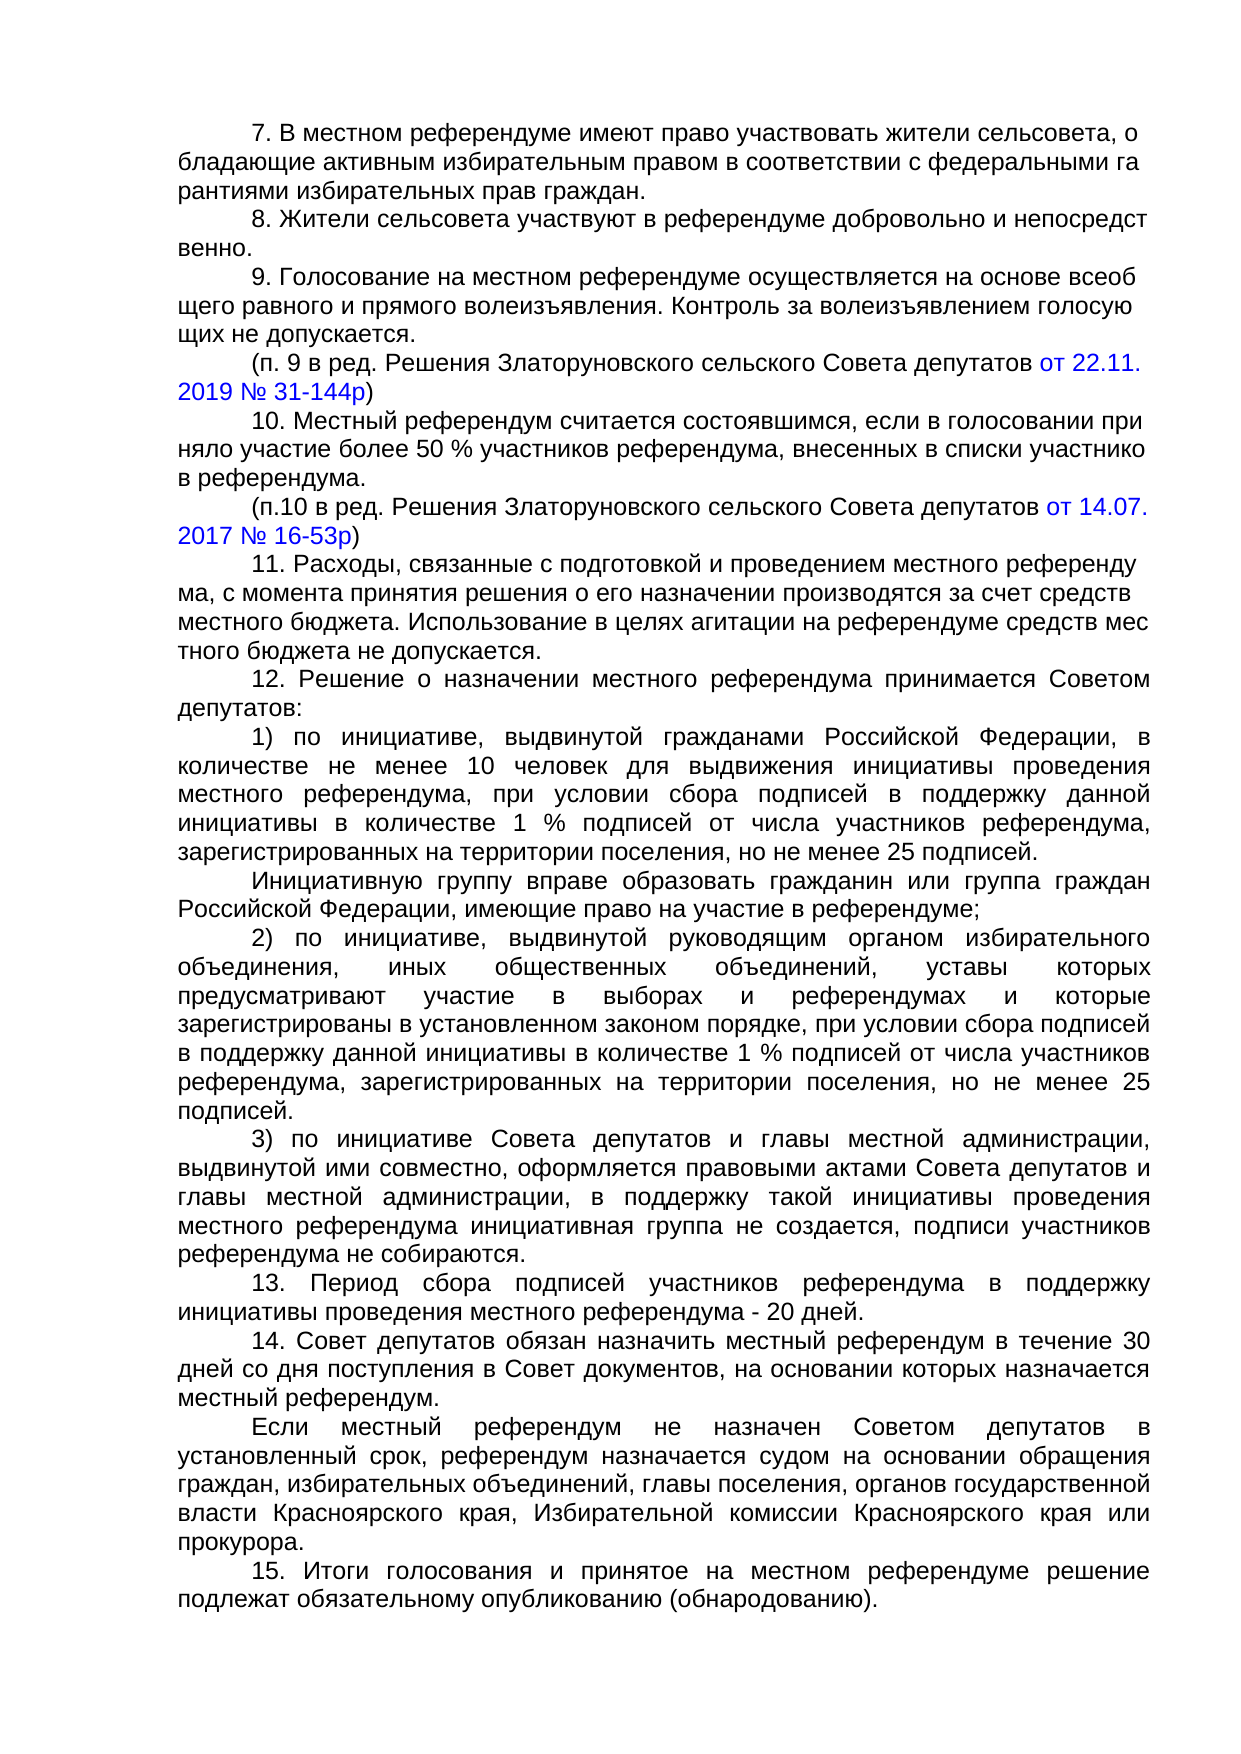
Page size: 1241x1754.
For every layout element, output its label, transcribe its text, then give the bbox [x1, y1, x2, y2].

text 3) по инициативе Совета депутатов и главы местной администрации, выдвинутой ими совместно, оформляется правовыми актами Совета депутатов и главы местной администрации, в поддержку такой инициативы проведения местного референдума инициативная группа не создается, подписи участников референдума не собираются. [177, 1124, 1152, 1268]
text Если местный референдум не назначен Советом депутатов в установленный срок, референдум назначается судом на основании обращения граждан, избирательных объединений, главы поселения, органов государственной власти Красноярского края, Избирательной комиссии Красноярского края или прокурора. [177, 1412, 1152, 1556]
text (п.10 в ред. Решения Златоруновского сельского Совета депутатов от 14.07.2017 № 16-53р) [177, 492, 1152, 549]
text 10. Местный референдум считается состоявшимся, если в голосовании приняло участие более 50 % участников референдума, внесенных в списки участников референдума. [177, 406, 1152, 492]
text Инициативную группу вправе образовать гражданин или группа граждан Российской Федерации, имеющие право на участие в референдуме; [177, 866, 1152, 923]
text 14. Совет депутатов обязан назначить местный референдум в течение 30 дней со дня поступления в Совет документов, на основании которых назначается местный референдум. [177, 1326, 1152, 1412]
text 8. Жители сельсовета участвуют в референдуме добровольно и непосредственно. [177, 204, 1152, 262]
text 12. Решение о назначении местного референдума принимается Советом депутатов: [177, 664, 1152, 722]
text 9. Голосование на местном референдуме осуществляется на основе всеобщего равного и прямого волеизъявления. Контроль за волеизъявлением голосующих не допускается. [177, 262, 1152, 348]
text 11. Расходы, связанные с подготовкой и проведением местного референдума, с момента принятия решения о его назначении производятся за счет средств местного бюджета. Использование в целях агитации на референдуме средств местного бюджета не допускается. [177, 549, 1152, 664]
text 13. Период сбора подписей участников референдума в поддержку инициативы проведения местного референдума - 20 дней. [177, 1268, 1152, 1326]
text 1) по инициативе, выдвинутой гражданами Российской Федерации, в количестве не менее 10 человек для выдвижения инициативы проведения местного референдума, при условии сбора подписей в поддержку данной инициативы в количестве 1 % подписей от числа участников референдума, зарегистрированных на территории поселения, но не менее 25 подписей. [177, 722, 1152, 866]
text 15. Итоги голосования и принятое на местном референдуме решение подлежат обязательному опубликованию (обнародованию). [177, 1556, 1152, 1613]
text 7. В местном референдуме имеют право участвовать жители сельсовета, обладающие активным избирательным правом в соответствии с федеральными гарантиями избирательных прав граждан. [177, 118, 1152, 204]
text (п. 9 в ред. Решения Златоруновского сельского Совета депутатов от 22.11.2019 № 31-144р) [177, 348, 1152, 406]
text 2) по инициативе, выдвинутой руководящим органом избирательного объединения, иных общественных объединений, уставы которых предусматривают участие в выборах и референдумах и которые зарегистрированы в установленном законом порядке, при условии сбора подписей в поддержку данной инициативы в количестве 1 % подписей от числа участников референдума, зарегистрированных на территории поселения, но не менее 25 подписей. [177, 923, 1152, 1124]
